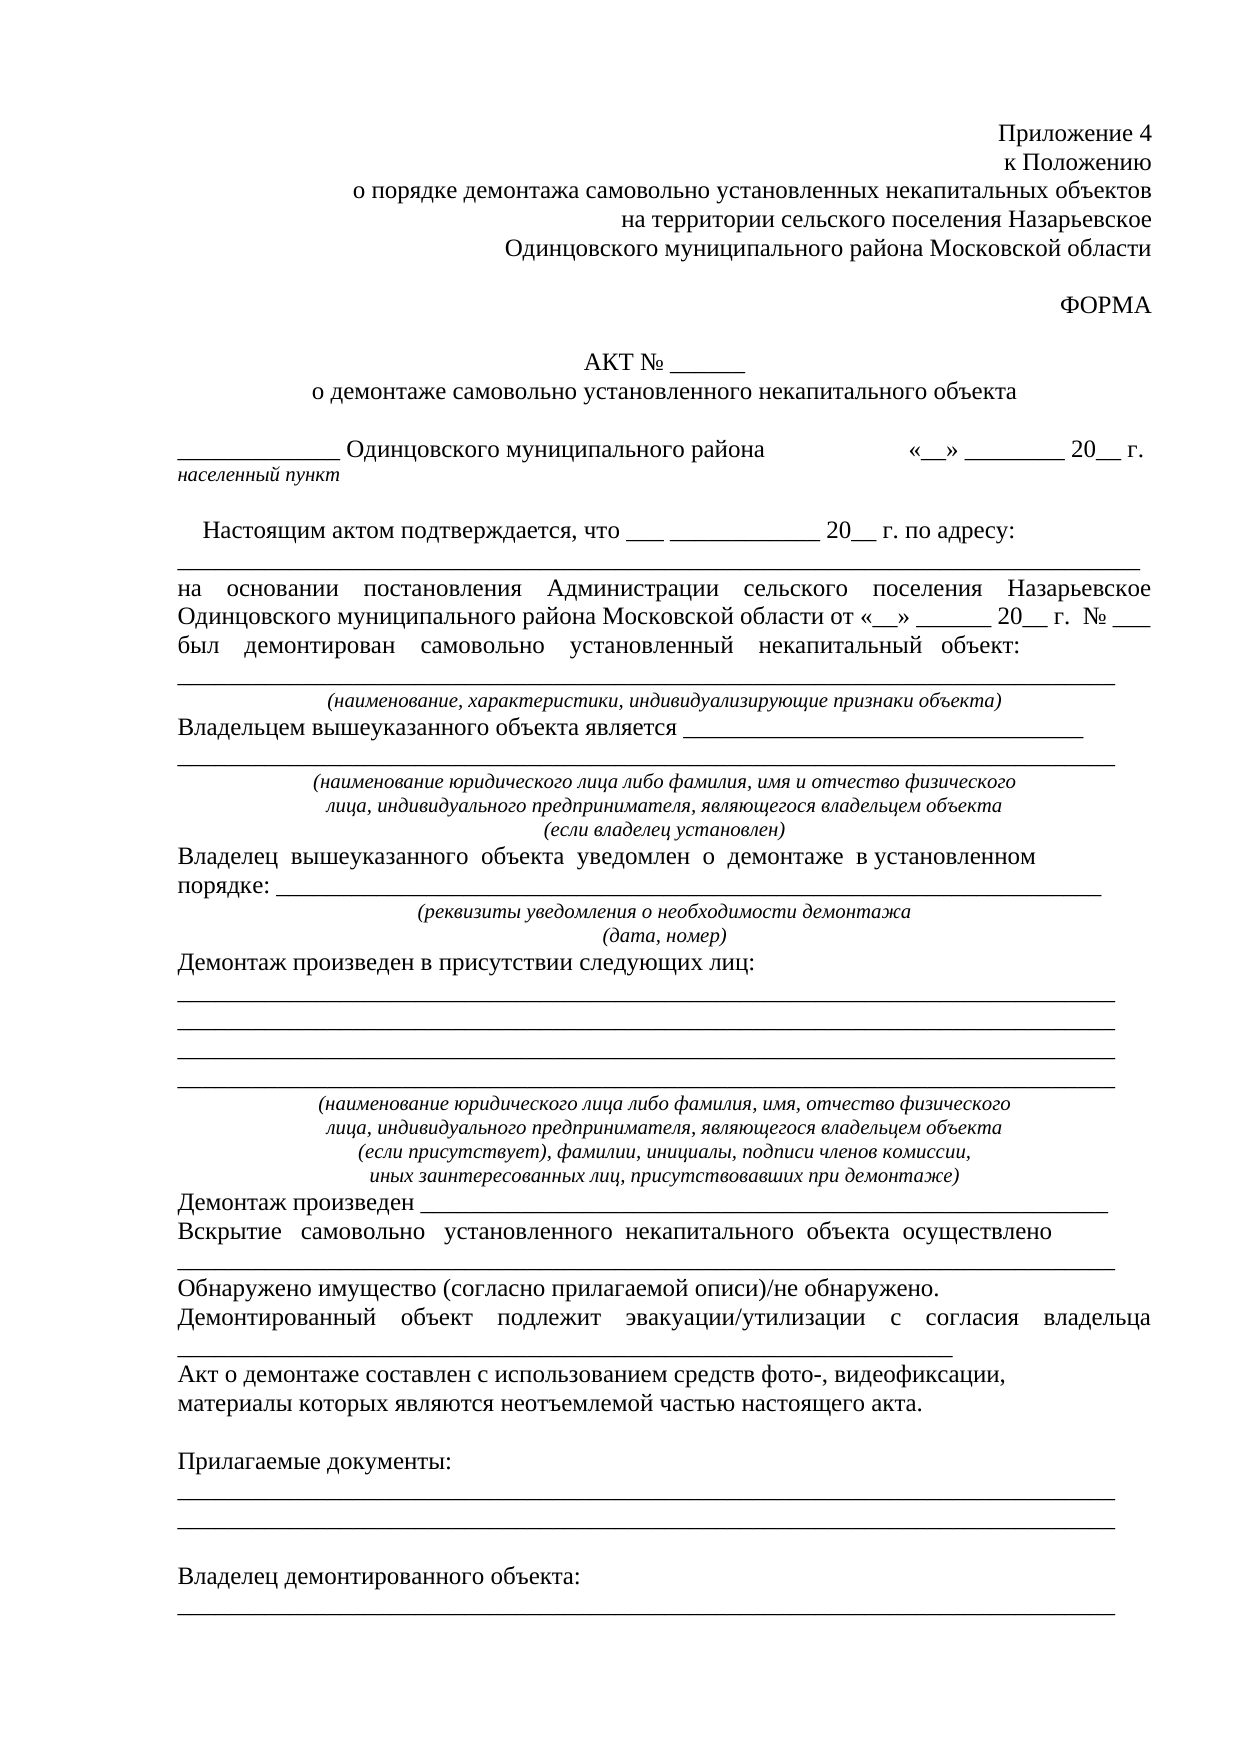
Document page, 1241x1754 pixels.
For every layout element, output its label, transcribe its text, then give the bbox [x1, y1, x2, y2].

text Владелец вышеуказанного объекта уведомлен о демонтаже в установленном [177, 841, 1152, 870]
text порядке: __________________________________________________________________ [177, 870, 1152, 899]
text (дата, номер) [177, 923, 1152, 947]
text Демонтаж произведен в присутствии следующих лиц: [177, 947, 1152, 976]
text ___________________________________________________________________________ [177, 1474, 1152, 1503]
text (наименование, характеристики, индивидуализирующие признаки объекта) [177, 688, 1152, 712]
text населенный пункт [177, 462, 1152, 486]
text к Положению [177, 147, 1152, 176]
text лица, индивидуального предпринимателя, являющегося владельцем объекта [177, 793, 1152, 817]
text Владельцем вышеуказанного объекта является ________________________________ [177, 712, 1152, 741]
text Демонтаж произведен _______________________________________________________ [177, 1187, 1152, 1216]
text ___________________________________________________________________________ [177, 1062, 1152, 1091]
text ___________________________________________________________________________ [177, 1033, 1152, 1062]
text о порядке демонтажа самовольно установленных некапитальных объектов [177, 176, 1152, 204]
text ___________________________________________________________________________ [177, 1503, 1152, 1532]
text АКТ № ______ [177, 347, 1152, 376]
text ___________________________________________________________________________ [177, 1244, 1152, 1273]
text Вскрытие самовольно установленного некапитального объекта осуществлено [177, 1216, 1152, 1244]
text о демонтаже самовольно установленного некапитального объекта [177, 376, 1152, 405]
text Акт о демонтаже составлен с использованием средств фото-, видеофиксации, [177, 1359, 1152, 1388]
text ___________________________________________________________________________ [177, 659, 1152, 688]
text _____________________________________________________________________________ [177, 544, 1152, 573]
text ФОРМА [177, 290, 1152, 319]
text Обнаружено имущество (согласно прилагаемой описи)/не обнаружено. [177, 1273, 1152, 1302]
text ___________________________________________________________________________ [177, 1589, 1152, 1618]
text _____________ Одинцовского муниципального района «__» ________ 20__ г. [177, 434, 1152, 462]
text материалы которых являются неотъемлемой частью настоящего акта. [177, 1388, 1152, 1417]
text на территории сельского поселения Назарьевское [177, 204, 1152, 233]
text Настоящим актом подтверждается, что ___ ____________ 20__ г. по адресу: [177, 515, 1152, 544]
text (реквизиты уведомления о необходимости демонтажа [177, 899, 1152, 923]
text (если присутствует), фамилии, инициалы, подписи членов комиссии, [177, 1139, 1152, 1163]
text ___________________________________________________________________________ [177, 976, 1152, 1004]
text Демонтированный объект подлежит эвакуации/утилизации с согласия владельца ______________________________________________________________ [177, 1302, 1152, 1359]
text Одинцовского муниципального района Московской области [177, 233, 1152, 262]
text Владелец демонтированного объекта: [177, 1561, 1152, 1589]
text ___________________________________________________________________________ [177, 1004, 1152, 1033]
text Прилагаемые документы: [177, 1446, 1152, 1474]
text был демонтирован самовольно установленный некапитальный объект: [177, 630, 1152, 659]
text на основании постановления Администрации сельского поселения Назарьевское Одинцовского муниципального района Московской области от «__» ______ 20__ г. № ___ [177, 573, 1152, 630]
text иных заинтересованных лиц, присутствовавших при демонтаже) [177, 1163, 1152, 1187]
text (наименование юридического лица либо фамилия, имя, отчество физического [177, 1091, 1152, 1115]
text Приложение 4 [177, 118, 1152, 147]
text ___________________________________________________________________________ [177, 741, 1152, 769]
text (если владелец установлен) [177, 817, 1152, 841]
text лица, индивидуального предпринимателя, являющегося владельцем объекта [177, 1115, 1152, 1139]
text (наименование юридического лица либо фамилия, имя и отчество физического [177, 769, 1152, 793]
